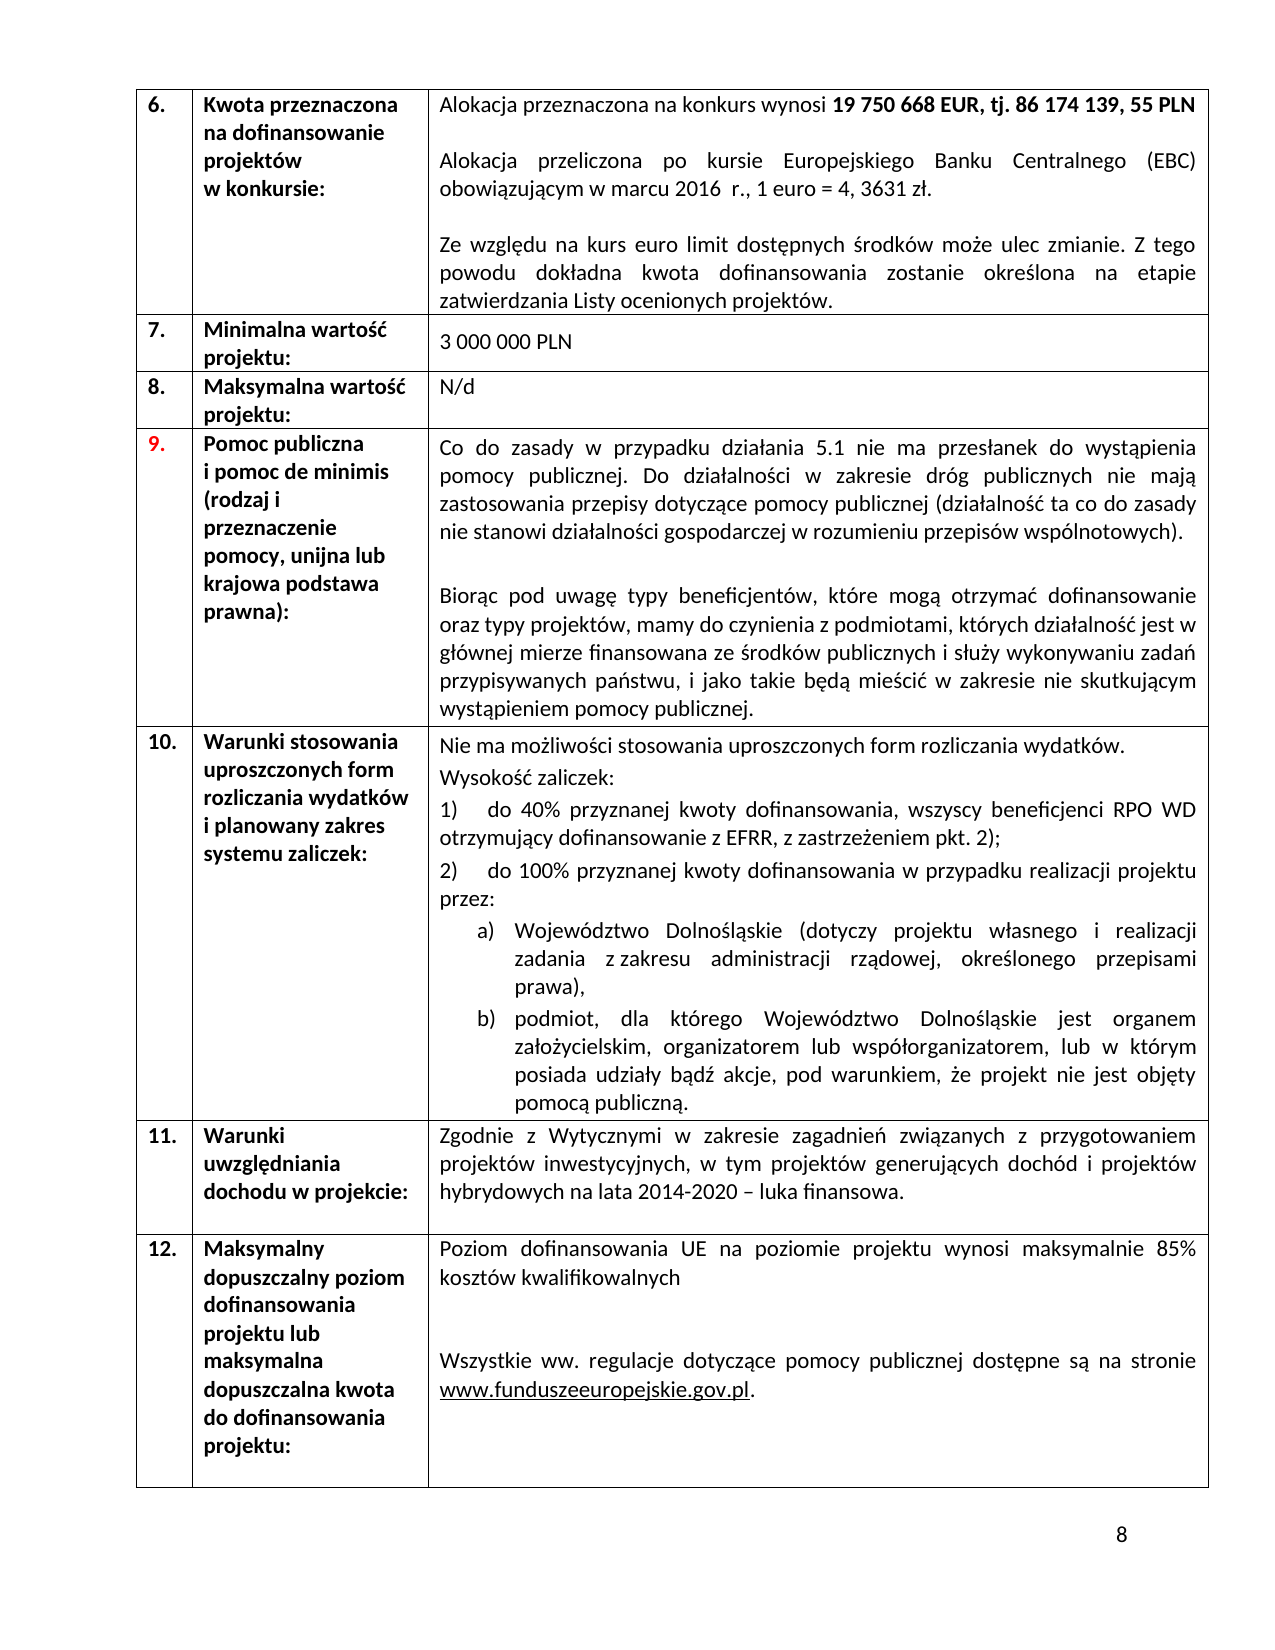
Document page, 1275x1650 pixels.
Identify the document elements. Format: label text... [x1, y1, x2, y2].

table_cell Co do zasady w przypadku działania 5.1 nie ma przesłanek do wystąpienia pomocy publicznej. Do działalności w zakresie dróg publicznych nie mają zastosowania przepisy dotyczące pomocy publicznej (działalność ta co do zasady nie stanowi działalności gospodarczej w rozumieniu przepisów wspólnotowych). Biorąc pod uwagę typy beneficjentów, które mogą otrzymać dofinansowanie oraz typy projektów, mamy do czynienia z podmiotami, których działalność jest w głównej mierze finansowana ze środków publicznych i służy wykonywaniu zadań przypisywanych państwu, i jako takie będą mieścić w zakresie nie skutkującym wystąpieniem pomocy publicznej. [429, 429, 1208, 726]
table_cell 10. [137, 727, 192, 1120]
table_cell 6. [137, 90, 192, 314]
table_cell Maksymalny dopuszczalny poziom dofinansowania projektu lub maksymalna dopuszczalna kwota do dofinansowania projektu: [193, 1235, 428, 1487]
table_cell Nie ma możliwości stosowania uproszczonych form rozliczania wydatków. Wysokość zaliczek: 1) do 40% przyznanej kwoty dofinansowania, wszyscy beneficjenci RPO WD otrzymujący dofinansowanie z EFRR, z zastrzeżeniem pkt. 2); 2) do 100% przyznanej kwoty dofinansowania w przypadku realizacji projektu przez: Województwo Dolnośląskie (dotyczy projektu własnego i realizacji zadania z zakresu administracji rządowej, określonego przepisami prawa), podmiot, dla którego Województwo Dolnośląskie jest organem założycielskim, organizatorem lub współorganizatorem, lub w którym posiada udziały bądź akcje, pod warunkiem, że projekt nie jest objęty pomocą publiczną. [429, 727, 1208, 1120]
table_cell Minimalna wartość projektu: [193, 315, 428, 371]
table_cell 11. [137, 1121, 192, 1233]
table_cell 7. [137, 315, 192, 371]
table_cell Maksymalna wartość projektu: [193, 372, 428, 428]
table_cell 8. [137, 372, 192, 428]
table_cell Alokacja przeznaczona na konkurs wynosi 19 750 668 EUR, tj. 86 174 139, 55 PLN Alokacja przeliczona po kursie Europejskiego Banku Centralnego (EBC) obowiązującym w marcu 2016 r., 1 euro = 4, 3631 zł. Ze względu na kurs euro limit dostępnych środków może ulec zmianie. Z tego powodu dokładna kwota dofinansowania zostanie określona na etapie zatwierdzania Listy ocenionych projektów. [429, 90, 1208, 314]
table_cell Poziom dofinansowania UE na poziomie projektu wynosi maksymalnie 85% kosztów kwalifikowalnych Wszystkie ww. regulacje dotyczące pomocy publicznej dostępne są na stronie www.funduszeeuropejskie.gov.pl. [429, 1235, 1208, 1487]
table_cell Kwota przeznaczona na dofinansowanie projektów w konkursie: [193, 90, 428, 314]
table_cell Warunki uwzględniania dochodu w projekcie: [193, 1121, 428, 1233]
table_cell 9. [137, 429, 192, 726]
table_cell Warunki stosowania uproszczonych form rozliczania wydatków i planowany zakres systemu zaliczek: [193, 727, 428, 1120]
table_cell Pomoc publiczna i pomoc de minimis (rodzaj i przeznaczenie pomocy, unijna lub krajowa podstawa prawna): [193, 429, 428, 726]
table_cell Zgodnie z Wytycznymi w zakresie zagadnień związanych z przygotowaniem projektów inwestycyjnych, w tym projektów generujących dochód i projektów hybrydowych na lata 2014-2020 – luka finansowa. [429, 1121, 1208, 1233]
table_cell 3 000 000 PLN [429, 315, 1208, 371]
table_cell N/d [429, 372, 1208, 428]
table_cell 12. [137, 1235, 192, 1487]
